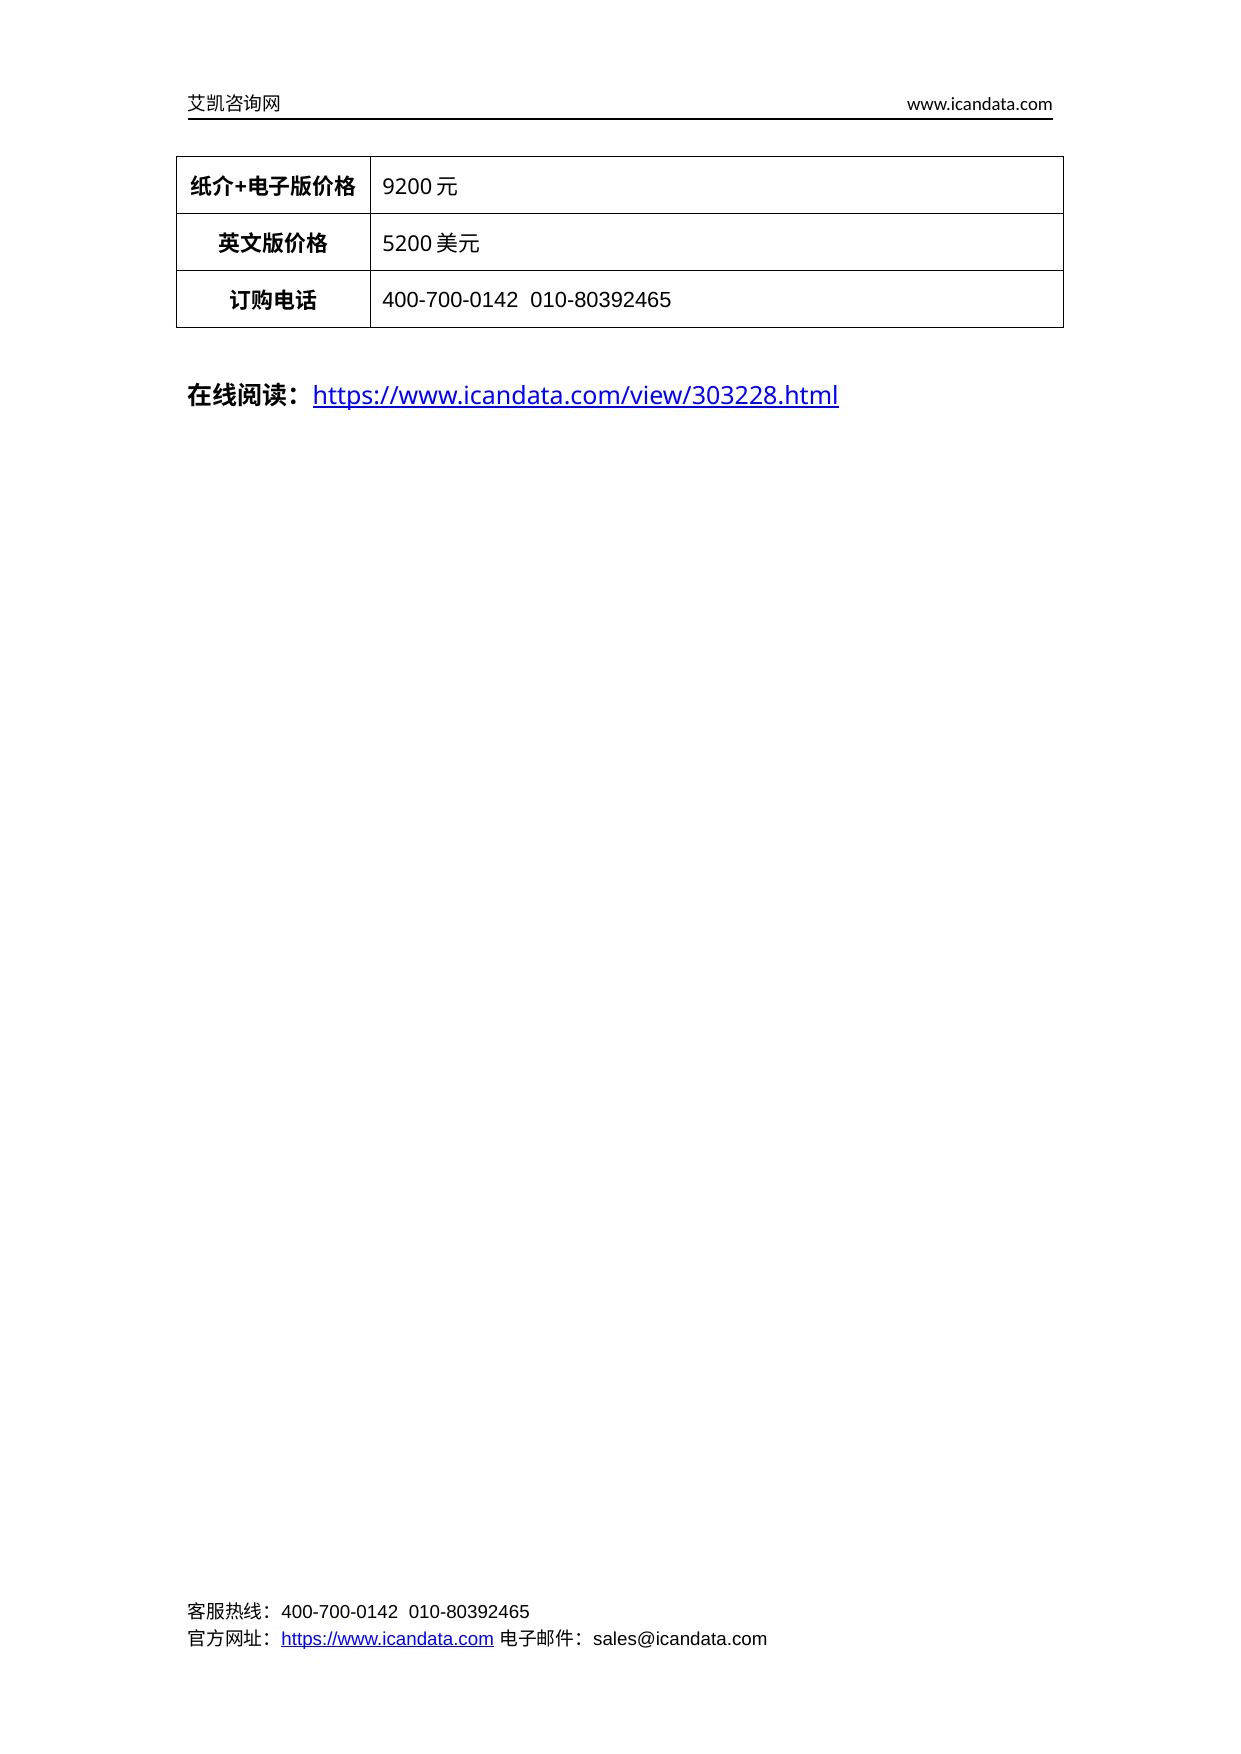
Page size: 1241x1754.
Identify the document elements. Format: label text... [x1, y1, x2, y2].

table_cell 英文版价格 [177, 214, 370, 270]
table_cell 订购电话 [177, 271, 370, 327]
table_cell 5200美元 [371, 214, 1063, 270]
table_cell 9200元 [371, 157, 1063, 213]
table_cell 纸介+电子版价格 [177, 157, 370, 213]
text 在线阅读：https://www.icandata.com/view/303228.html [187, 361, 1053, 426]
table_cell 400-700-0142 010-80392465 [371, 271, 1063, 327]
